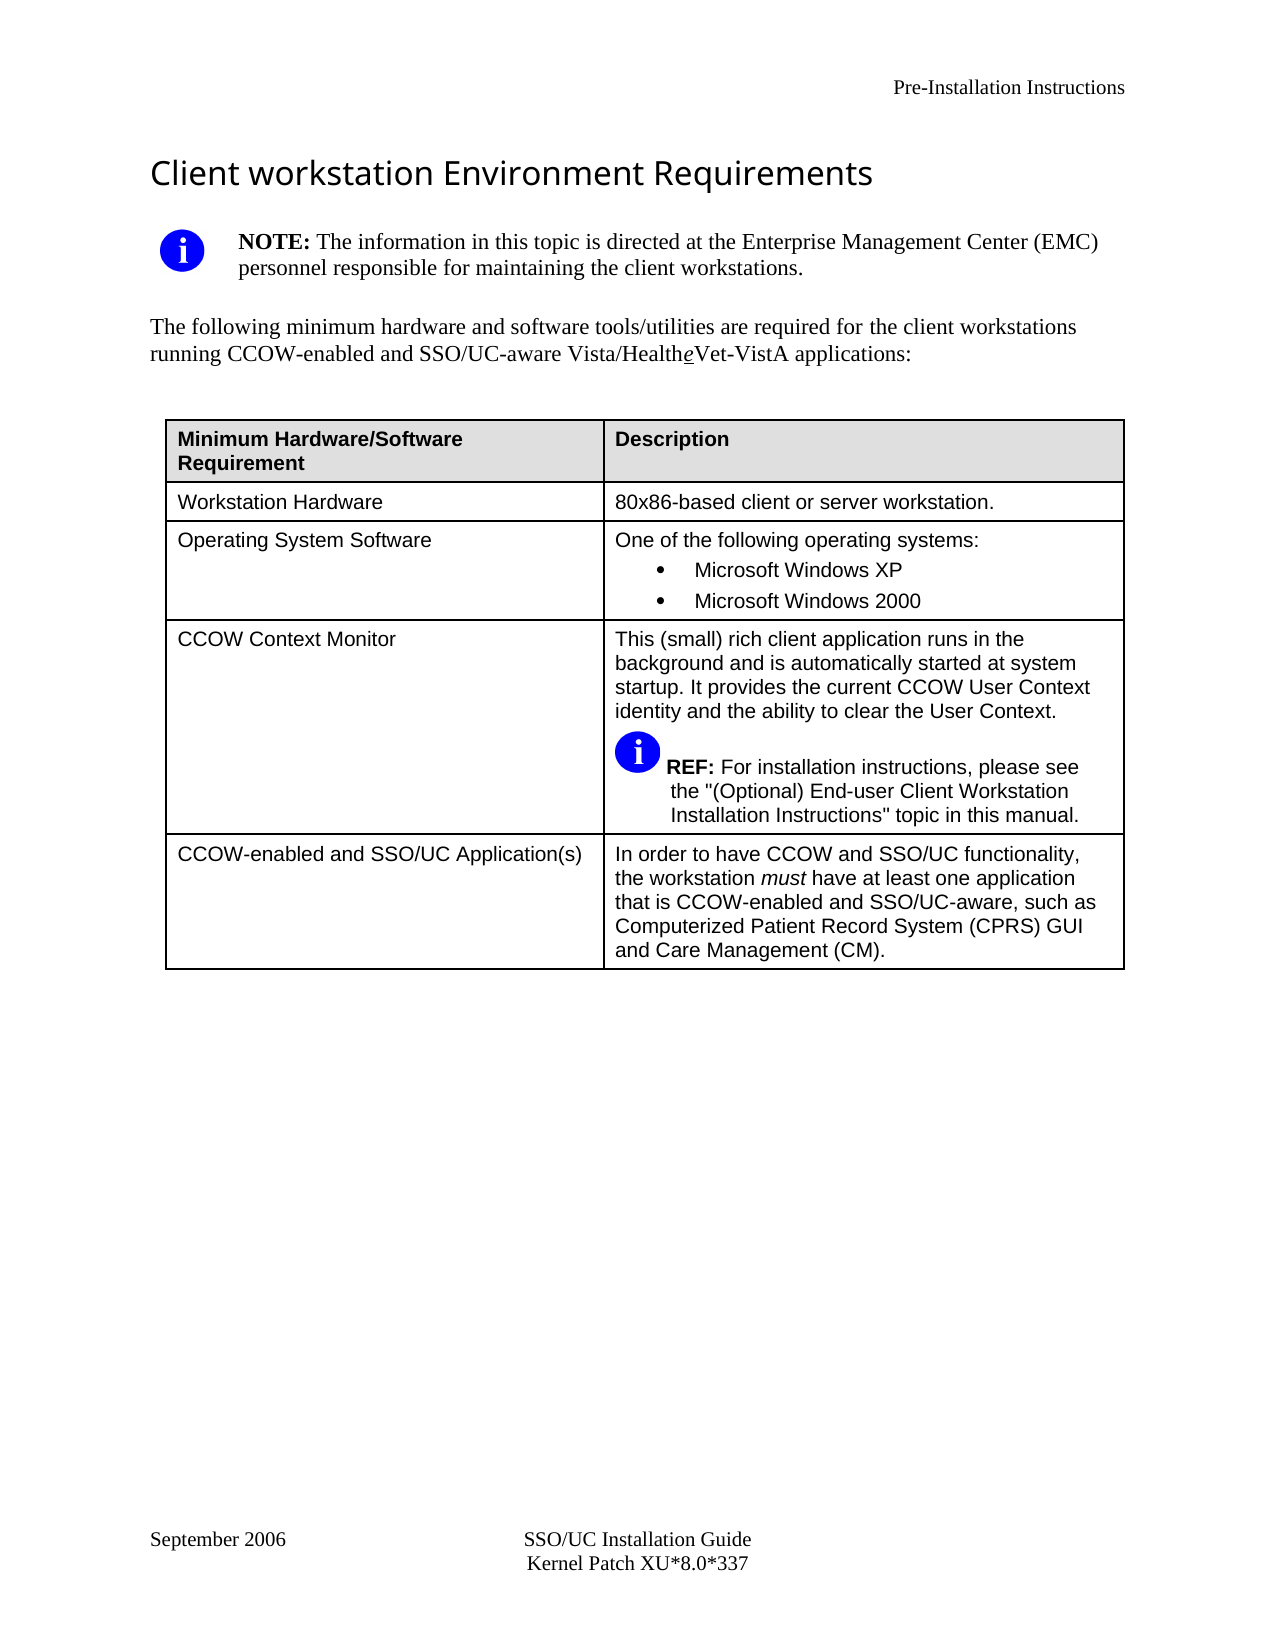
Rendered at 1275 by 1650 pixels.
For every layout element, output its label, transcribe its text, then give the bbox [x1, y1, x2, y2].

table_header Description [605, 421, 1123, 481]
table_cell Context Monitor [167, 621, 603, 833]
table_header [150, 222, 227, 287]
table_cell -enabled and SSO/UC Application(s) [167, 835, 603, 968]
table_cell 80x86-based client or server workstation. [605, 483, 1123, 520]
picture [614, 729, 661, 775]
table_cell One of the following operating systems: Microsoft Windows XP Microsoft Windows 2000 [605, 522, 1123, 619]
table_cell Workstation Hardware [167, 483, 603, 520]
picture [159, 228, 205, 274]
table_header Minimum Hardware/Software Requirement [167, 421, 603, 481]
table_cell Operating System Software [167, 522, 603, 619]
table_header NOTE: The information in this topic is directed at the Enterprise Management Center () personnel responsible for maintaining the client workstations. [227, 222, 1136, 287]
subtitle Client workstation Environment Requirements [150, 150, 1125, 195]
table_cell In order to have and SSO/UC functionality, the workstation must have at least one application that is -enabled and SSO/UC-aware, such as Computerized Patient Record System (CPRS) GUI and Care Management (CM). [605, 835, 1123, 968]
table_cell This (small) rich client application runs in the background and is automatically started at system startup. It provides the current User Context identity and the ability to clear the User Context. : For installation instructions, please see the "(Optional) End-user Client Workstation Installation Instructions" topic in this manual. [605, 621, 1123, 833]
text The following minimum hardware and software tools/utilities are required for the client workstations running -enabled and SSO/UC-aware Vista/HealtheVet-VistA applications: [150, 313, 1125, 366]
